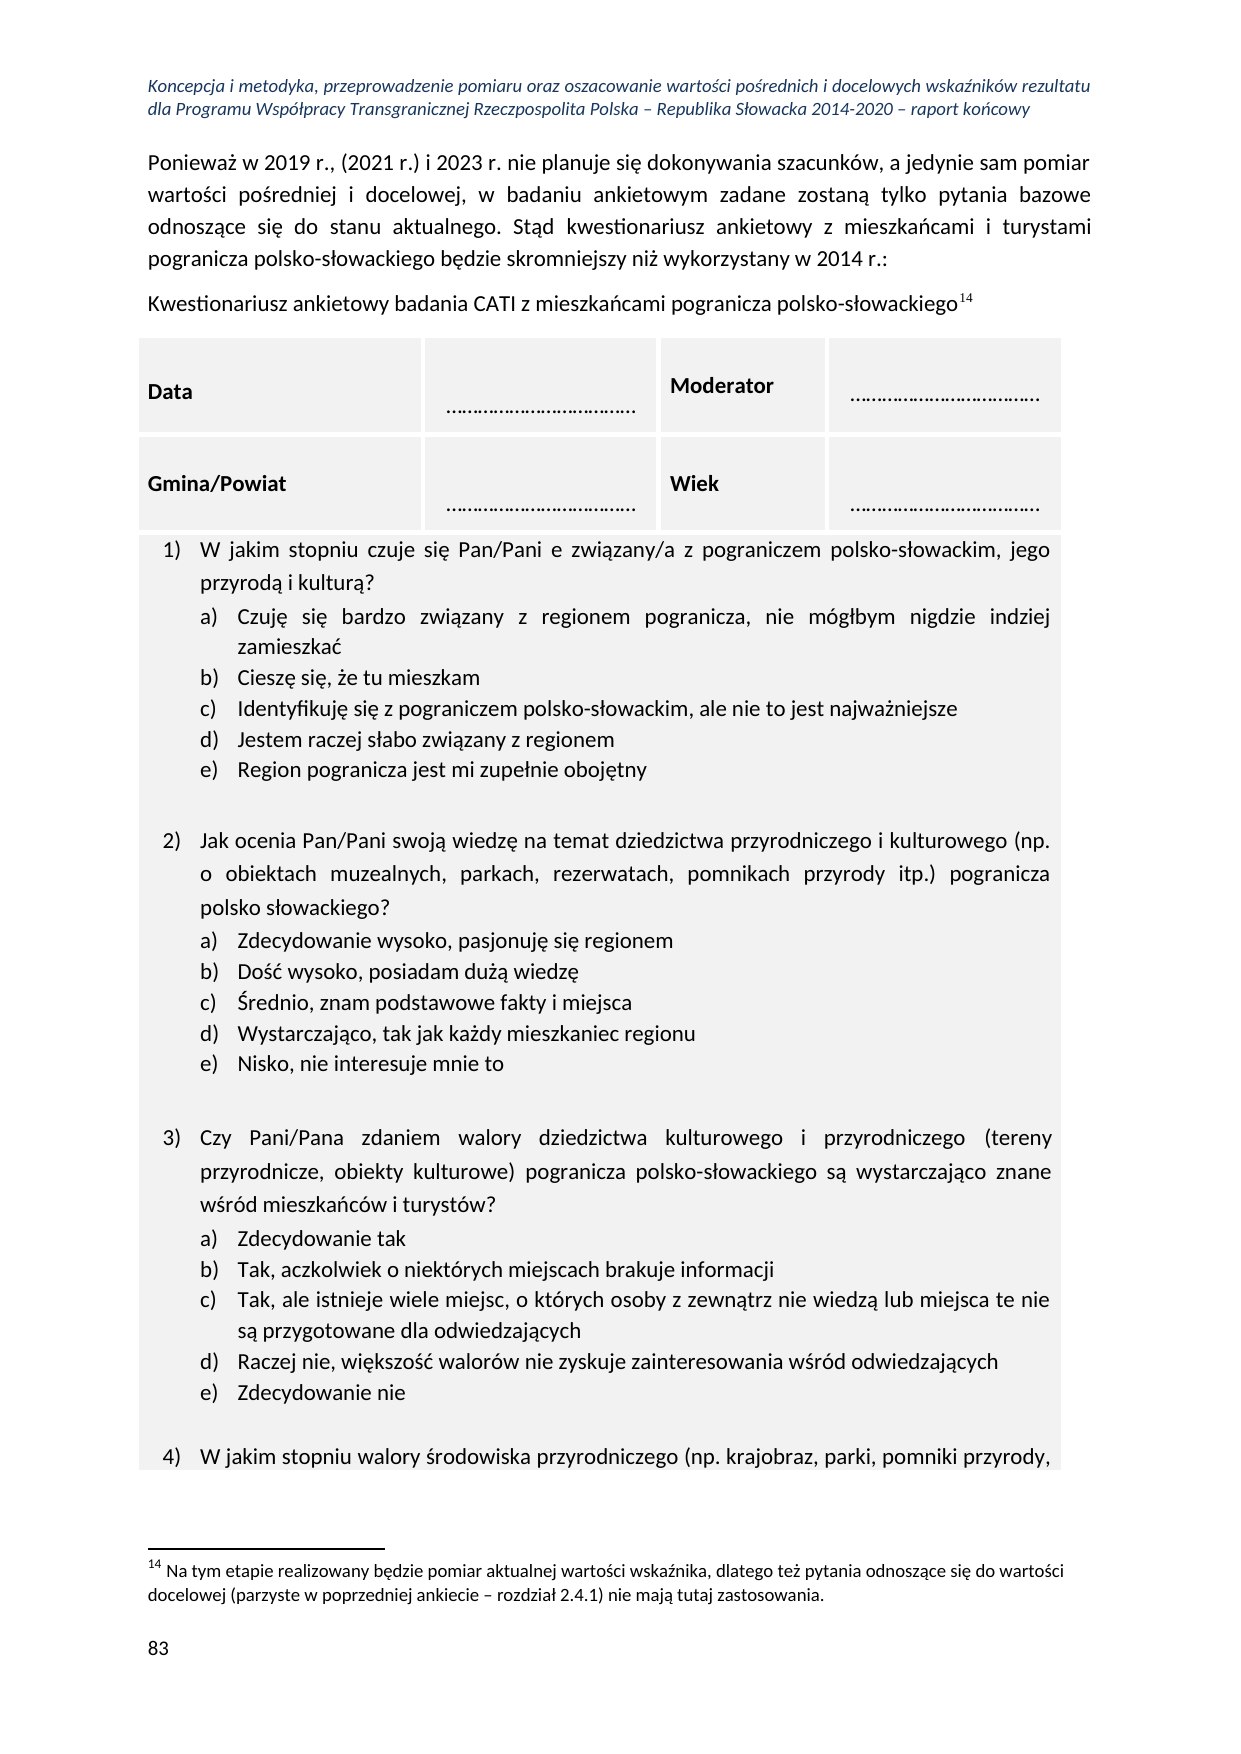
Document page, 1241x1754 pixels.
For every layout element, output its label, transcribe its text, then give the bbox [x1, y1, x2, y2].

text Ponieważ w 2019 r., (2021 r.) i 2023 r. nie planuje się dokonywania szacunków, a jedynie sam pomiar wartości pośredniej i docelowej, w badaniu ankietowym zadane zostaną tylko pytania bazowe odnoszące się do stanu aktualnego. Stąd kwestionariusz ankietowy z mieszkańcami i turystami pogranicza polsko-słowackiego będzie skromniejszy niż wykorzystany w 2014 r.: [148, 148, 1093, 272]
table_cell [139, 535, 1061, 1470]
text Kwestionariusz ankietowy badania CATI z mieszkańcami pogranicza polsko-słowackiego [148, 289, 1093, 317]
table_header ……………………………… [425, 338, 656, 432]
table_header ……………………………… [829, 338, 1061, 432]
table_cell Wiek [661, 437, 825, 530]
table_cell Gmina/Powiat [139, 437, 421, 530]
table_cell ……………………………… [829, 437, 1061, 530]
table_cell ……………………………… [425, 437, 656, 530]
table_header Data [139, 338, 421, 432]
table_header Moderator [661, 338, 825, 432]
